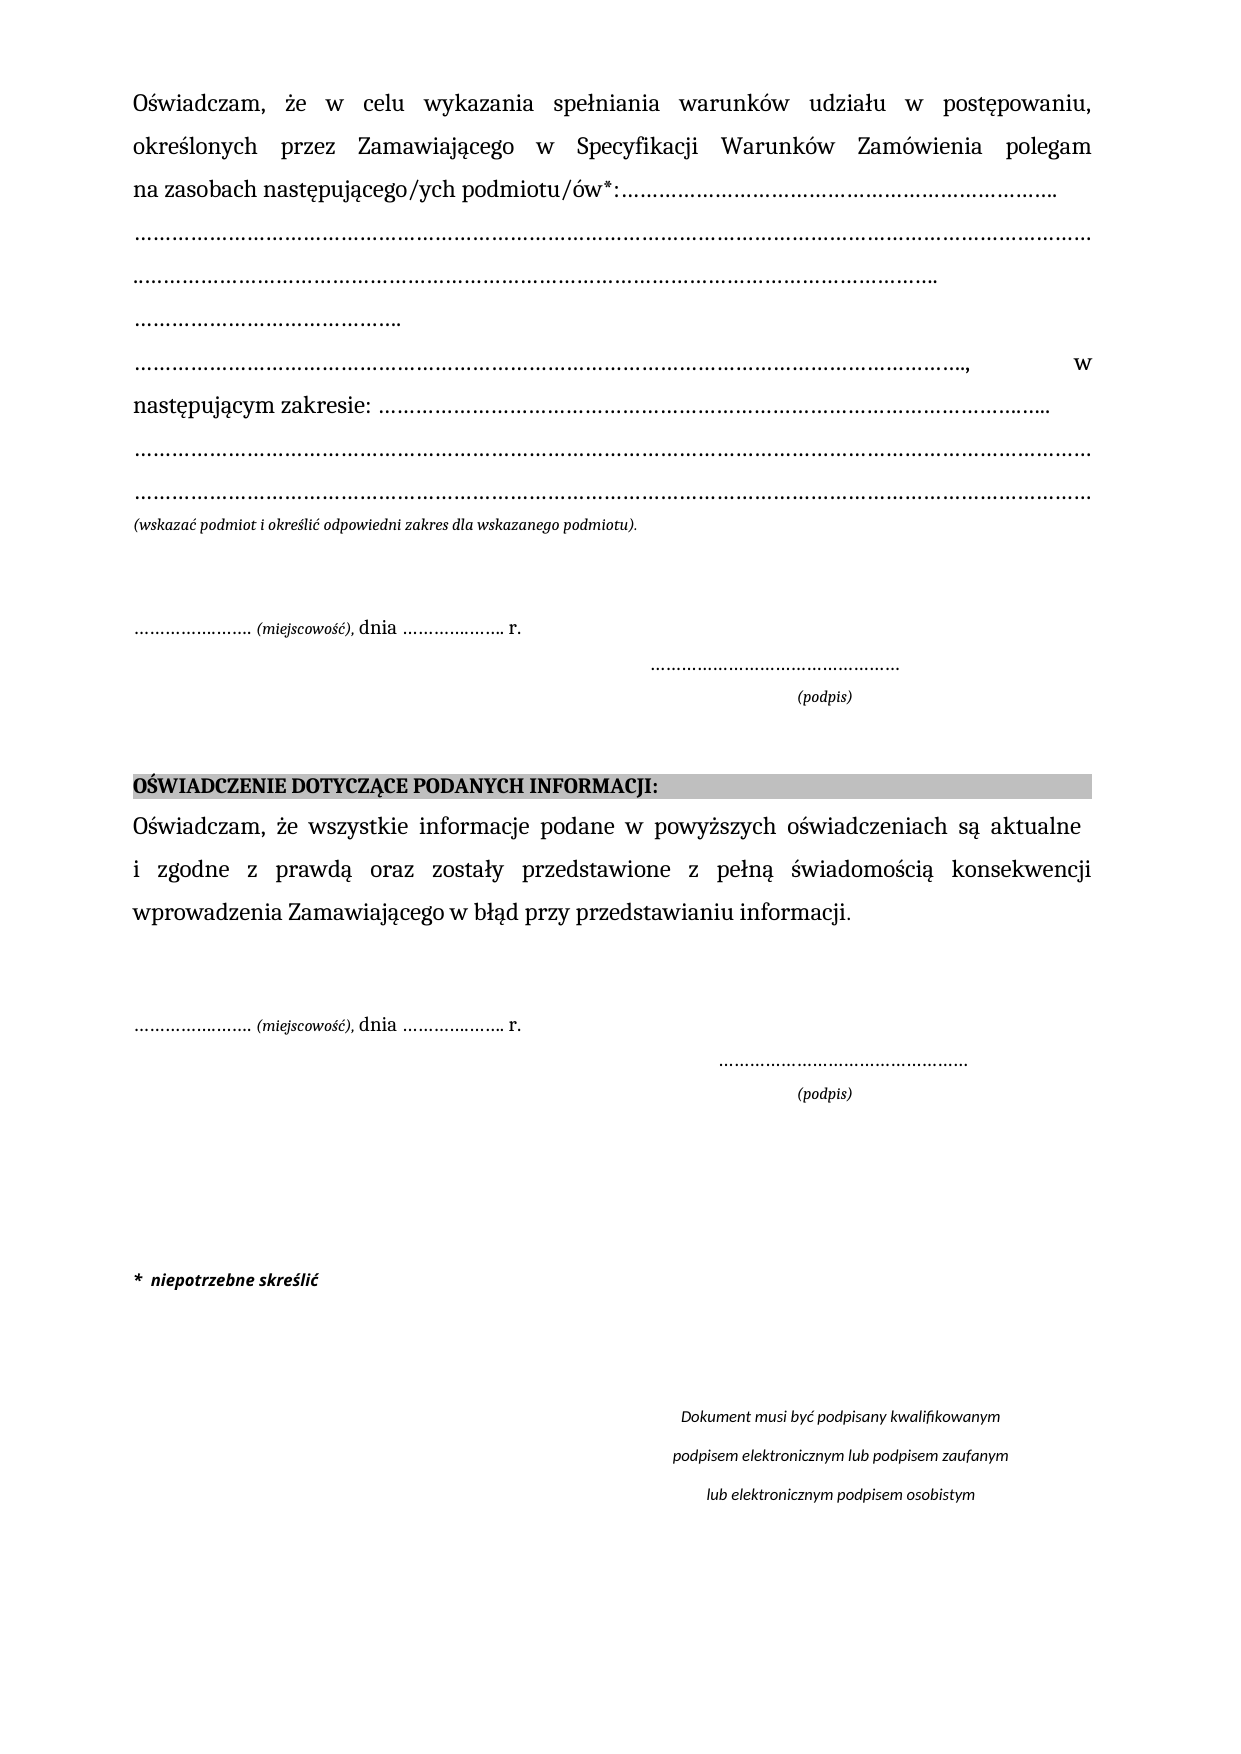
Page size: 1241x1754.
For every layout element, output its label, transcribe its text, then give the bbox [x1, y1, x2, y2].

text ………………………………………… [133, 652, 1092, 676]
text (podpis) [723, 1084, 1092, 1103]
text podpisem elektronicznym lub podpisem zaufanym [591, 1445, 1092, 1466]
text Oświadczam, że w celu wykazania spełniania warunków udziału w postępowaniu, określonych przez Zamawiającego w Specyfikacji Warunków Zamówienia polegam na zasobach następującego/ych podmiotu/ów*:……………………………………………………………. [133, 89, 1092, 204]
text Dokument musi być podpisany kwalifikowanym [133, 1407, 1092, 1427]
text ……………………………………………………………………………………………………………………………………… [133, 218, 1092, 247]
text …………….……. (miejscowość), dnia ………….……. r. [133, 1012, 1092, 1036]
text Oświadczam, że wszystkie informacje podane w powyższych oświadczeniach są aktualne i zgodne z prawdą oraz zostały przedstawione z pełną świadomością konsekwencji wprowadzenia Zamawiającego w błąd przy przedstawianiu informacji. [133, 812, 1092, 927]
text OŚWIADCZENIE DOTYCZĄCE PODANYCH INFORMACJI: [133, 774, 1092, 799]
text (podpis) [723, 688, 1092, 707]
text …………….……. (miejscowość), dnia ………….……. r. [133, 616, 1092, 640]
text ..……………………………………………………………………………………………………………….…………………………………….……………………………………………………………………………………………………………………., w następującym zakresie: ………………………………………………………………………………………….….. [133, 261, 1092, 419]
text ………………………………………… [133, 1048, 1092, 1072]
text ……………………………………………………………………………………………………………………………………………………………………………………………………………………………………………………………………………… (wskazać podmiot i określić odpowiedni zakres dla wskazanego podmiotu). [133, 434, 1092, 534]
text * niepotrzebne skreślić [133, 1269, 1092, 1292]
text lub elektronicznym podpisem osobistym [591, 1484, 1092, 1504]
